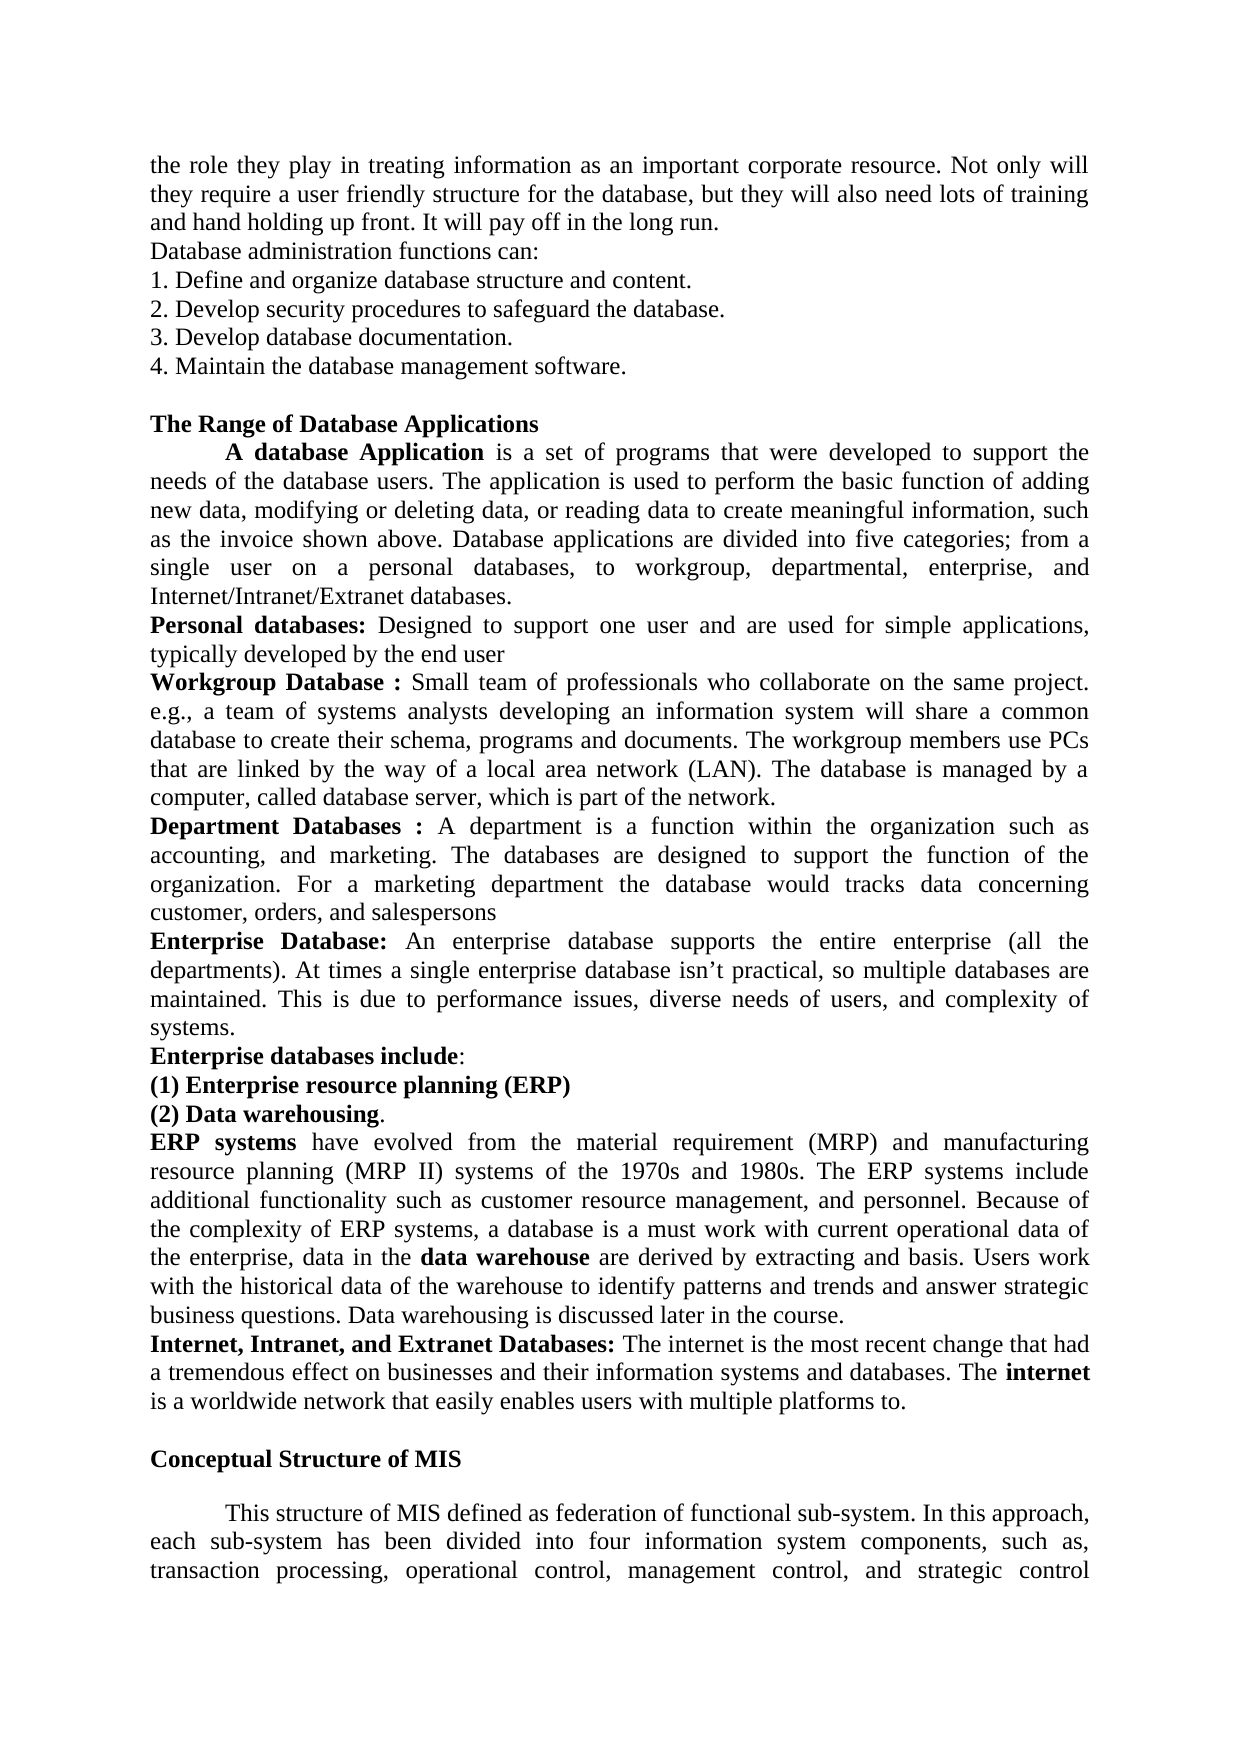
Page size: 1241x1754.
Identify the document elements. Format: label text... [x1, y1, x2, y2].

text Enterprise databases include: [150, 1041, 1090, 1070]
text Enterprise Database: An enterprise database supports the entire enterprise (all the departments). At times a single enterprise database isn’t practical, so multiple databases are maintained. This is due to performance issues, diverse needs of users, and complexity of systems. [150, 926, 1090, 1041]
text 2. Develop security procedures to safeguard the database. [150, 294, 1090, 322]
text Personal databases: Designed to support one user and are used for simple applications, typically developed by the end user [150, 610, 1090, 667]
text Workgroup Database : Small team of professionals who collaborate on the same project. e.g., a team of systems analysts developing an information system will share a common database to create their schema, programs and documents. The workgroup members use PCs that are linked by the way of a local area network (LAN). The database is managed by a computer, called database server, which is part of the network. [150, 667, 1090, 811]
text (1) Enterprise resource planning (ERP) [150, 1070, 1090, 1099]
text The Range of Database Applications [150, 409, 1090, 437]
text 1. Define and organize database structure and content. [150, 265, 1090, 294]
text 4. Maintain the database management software. [150, 351, 1090, 380]
text 3. Develop database documentation. [150, 322, 1090, 351]
text Department Databases : A department is a function within the organization such as accounting, and marketing. The databases are designed to support the function of the organization. For a marketing department the database would tracks data concerning customer, orders, and salespersons [150, 811, 1090, 926]
text Conceptual Structure of MIS [150, 1444, 1090, 1472]
text A database Application is a set of programs that were developed to support the needs of the database users. The application is used to perform the basic function of adding new data, modifying or deleting data, or reading data to create meaningful information, such as the invoice shown above. Database applications are divided into five categories; from a single user on a personal databases, to workgroup, departmental, enterprise, and Internet/Intranet/Extranet databases. [150, 437, 1090, 610]
text ERP systems have evolved from the material requirement (MRP) and manufacturing resource planning (MRP II) systems of the 1970s and 1980s. The ERP systems include additional functionality such as customer resource management, and personnel. Because of the complexity of ERP systems, a database is a must work with current operational data of the enterprise, data in the data warehouse are derived by extracting and basis. Users work with the historical data of the warehouse to identify patterns and trends and answer strategic business questions. Data warehousing is discussed later in the course. [150, 1127, 1090, 1329]
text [150, 1498, 1090, 1584]
text Database administration functions can: [150, 236, 1090, 265]
text the role they play in treating information as an important corporate resource. Not only will they require a user friendly structure for the database, but they will also need lots of training and hand holding up front. It will pay off in the long run. [150, 150, 1090, 236]
text Internet, Intranet, and Extranet Databases: The internet is the most recent change that had a tremendous effect on businesses and their information systems and databases. The internet is a worldwide network that easily enables users with multiple platforms to. [150, 1329, 1090, 1415]
text (2) Data warehousing. [150, 1099, 1090, 1127]
